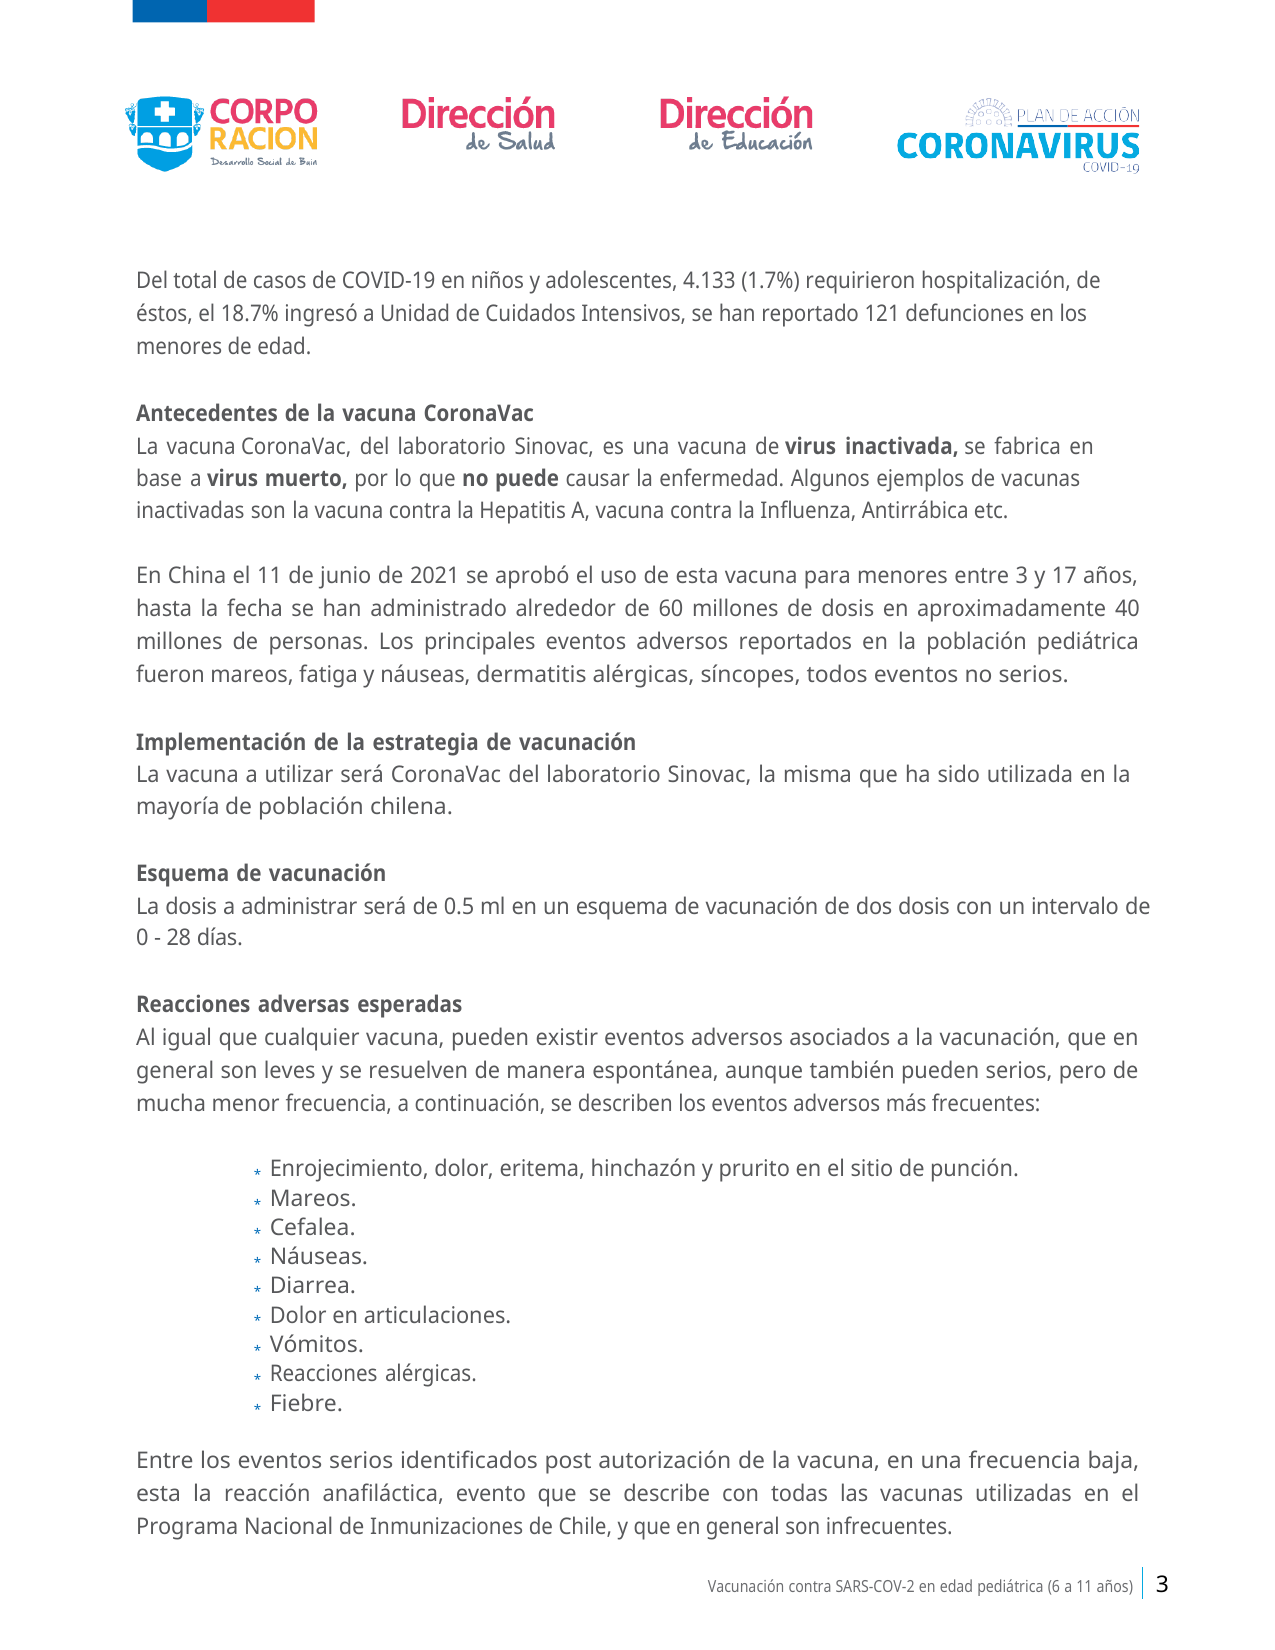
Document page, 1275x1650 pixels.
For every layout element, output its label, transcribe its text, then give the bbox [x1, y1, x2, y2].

picture [897, 98, 1140, 174]
picture [155, 102, 174, 121]
text La dosis a administrar será de 0.5 ml en un esquema de vacunación de dos dosis con un intervalo de 0 - 28 días. [136, 890, 1152, 952]
picture [177, 133, 188, 145]
text La vacuna a utilizar será CoronaVac del laboratorio Sinovac, la misma que ha sido utilizada en la mayoría de población chilena. [136, 758, 1131, 822]
list Diarrea. [254, 1271, 1152, 1300]
text En China el 11 de junio de 2021 se aprobó el uso de esta vacuna para menores entre 3 y 17 años, hasta la fecha se han administrado alrededor de 60 millones de dosis en aproximadamente 40 millones de personas. Los principales eventos adversos reportados en la población pediátrica fueron mareos, fatiga y náuseas, dermatitis alérgicas, síncopes, todos eventos no serios. [136, 559, 1139, 689]
list Náuseas. [254, 1241, 1152, 1271]
list Cefalea. [254, 1212, 1152, 1241]
subtitle Reacciones adversas esperadas [136, 988, 1152, 1020]
text La vacuna CoronaVac, del laboratorio Sinovac, es una vacuna de virus inactivada, se fabrica en base a virus muerto, por lo que no puede causar la enfermedad. Algunos ejemplos de vacunas inactivadas son la vacuna contra la Hepatitis A, vacuna contra la Influenza, Antirrábica etc. [136, 429, 1132, 525]
list Enrojecimiento, dolor, eritema, hinchazón y prurito en el sitio de punción. [254, 1152, 1152, 1183]
subtitle Antecedentes de la vacuna CoronaVac [136, 397, 1152, 428]
picture [1130, 136, 1140, 147]
list Fiebre. [254, 1387, 1152, 1418]
picture [125, 96, 154, 125]
picture [125, 96, 813, 172]
text Del total de casos de COVID-19 en niños y adolescentes, 4.133 (1.7%) requirieron hospitalización, de éstos, el 18.7% ingresó a Unidad de Cuidados Intensivos, se han reportado 121 defunciones en los menores de edad. [136, 264, 1152, 361]
picture [141, 133, 152, 142]
text Entre los eventos serios identificados post autorización de la vacuna, en una frecuencia baja, esta la reacción anafiláctica, evento que se describe con todas las vacunas utilizadas en el Programa Nacional de Inmunizaciones de Chile, y que en general son infrecuentes. [136, 1444, 1139, 1541]
list Mareos. [254, 1183, 1152, 1212]
list Dolor en articulaciones. [254, 1300, 1152, 1329]
list Vómitos. [254, 1329, 1152, 1358]
text Al igual que cualquier vacuna, pueden existir eventos adversos asociados a la vacunación, que en general son leves y se resuelven de manera espontánea, aunque también pueden serios, pero de mucha menor frecuencia, a continuación, se describen los eventos adversos más frecuentes: [136, 1021, 1139, 1118]
subtitle Esquema de vacunación [136, 857, 1152, 889]
list Reacciones alérgicas. [254, 1358, 1152, 1387]
picture [160, 133, 170, 146]
subtitle Implementación de la estrategia de vacunación [136, 726, 1152, 757]
